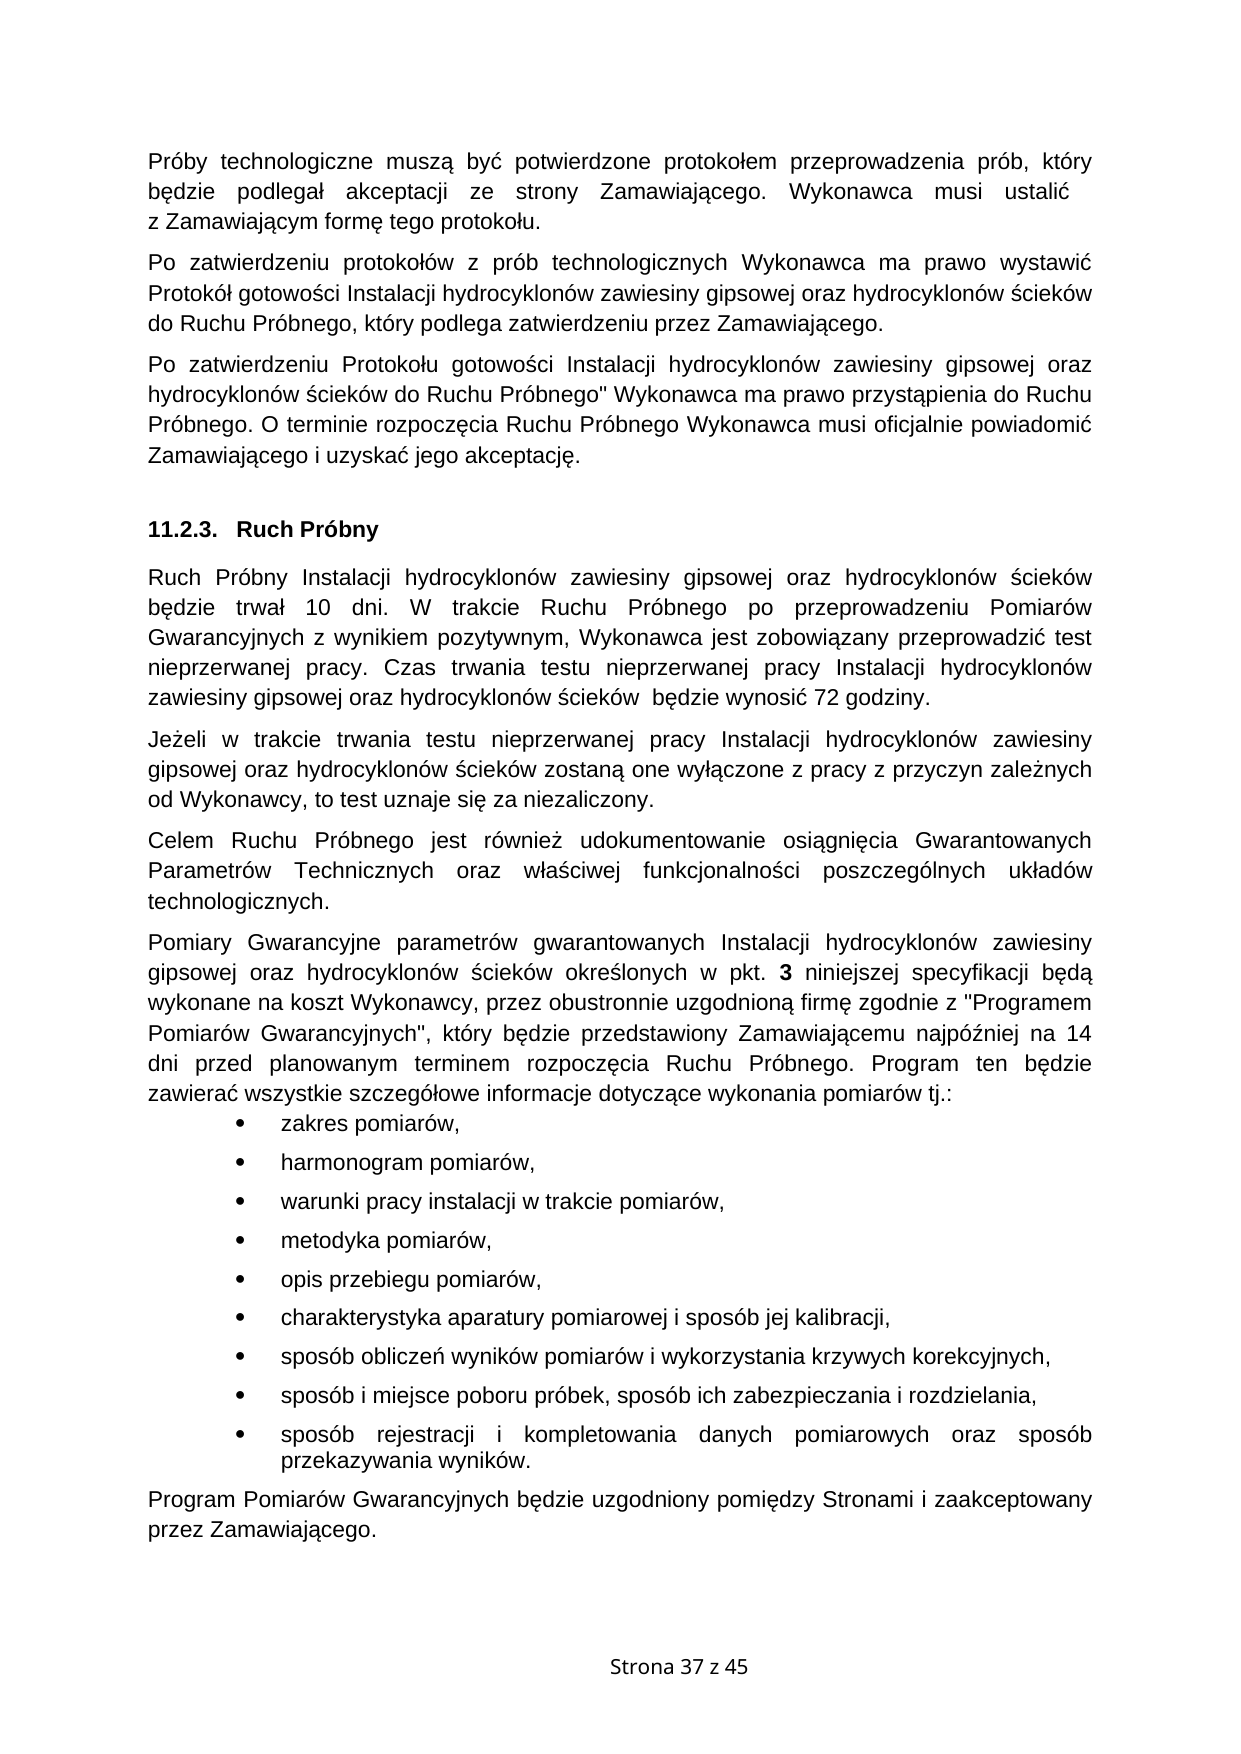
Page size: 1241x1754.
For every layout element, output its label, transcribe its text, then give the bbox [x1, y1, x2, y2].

text Po zatwierdzeniu Protokołu gotowości Instalacji hydrocyklonów zawiesiny gipsowej oraz hydrocyklonów ścieków do Ruchu Próbnego" Wykonawca ma prawo przystąpienia do Ruchu Próbnego. O terminie rozpoczęcia Ruchu Próbnego Wykonawca musi oficjalnie powiadomić Zamawiającego i uzyskać jego akceptację. [148, 351, 1093, 468]
text Celem Ruchu Próbnego jest również udokumentowanie osiągnięcia Gwarantowanych Parametrów Technicznych oraz właściwej funkcjonalności poszczególnych układów technologicznych. [148, 827, 1093, 914]
text Jeżeli w trakcie trwania testu nieprzerwanej pracy Instalacji hydrocyklonów zawiesiny gipsowej oraz hydrocyklonów ścieków zostaną one wyłączone z pracy z przyczyn zależnych od Wykonawcy, to test uznaje się za niezaliczony. [148, 726, 1093, 812]
list metodyka pomiarów, [236, 1227, 1093, 1253]
list harmonogram pomiarów, [236, 1149, 1093, 1175]
text Pomiary Gwarancyjne parametrów gwarantowanych Instalacji hydrocyklonów zawiesiny gipsowej oraz hydrocyklonów ścieków określonych w pkt. 3 niniejszej specyfikacji będą wykonane na koszt Wykonawcy, przez obustronnie uzgodnioną firmę zgodnie z "Programem Pomiarów Gwarancyjnych", który będzie przedstawiony Zamawiającemu najpóźniej na 14 dni przed planowanym terminem rozpoczęcia Ruchu Próbnego. Program ten będzie zawierać wszystkie szczegółowe informacje dotyczące wykonania pomiarów tj.: [148, 929, 1093, 1106]
list sposób obliczeń wyników pomiarów i wykorzystania krzywych korekcyjnych, [236, 1343, 1093, 1369]
list sposób i miejsce poboru próbek, sposób ich zabezpieczania i rozdzielania, [236, 1382, 1093, 1408]
subtitle Ruch Próbny [148, 518, 1093, 543]
list charakterystyka aparatury pomiarowej i sposób jej kalibracji, [236, 1304, 1093, 1331]
list zakres pomiarów, [236, 1110, 1093, 1136]
list warunki pracy instalacji w trakcie pomiarów, [236, 1188, 1093, 1214]
list opis przebiegu pomiarów, [236, 1266, 1093, 1292]
text Ruch Próbny Instalacji hydrocyklonów zawiesiny gipsowej oraz hydrocyklonów ścieków będzie trwał 10 dni. W trakcie Ruchu Próbnego po przeprowadzeniu Pomiarów Gwarancyjnych z wynikiem pozytywnym, Wykonawca jest zobowiązany przeprowadzić test nieprzerwanej pracy. Czas trwania testu nieprzerwanej pracy Instalacji hydrocyklonów zawiesiny gipsowej oraz hydrocyklonów ścieków będzie wynosić 72 godziny. [148, 563, 1093, 711]
text Po zatwierdzeniu protokołów z prób technologicznych Wykonawca ma prawo wystawić Protokół gotowości Instalacji hydrocyklonów zawiesiny gipsowej oraz hydrocyklonów ścieków do Ruchu Próbnego, który podlega zatwierdzeniu przez Zamawiającego. [148, 249, 1093, 336]
list sposób rejestracji i kompletowania danych pomiarowych oraz sposób przekazywania wyników. [236, 1421, 1093, 1474]
text Próby technologiczne muszą być potwierdzone protokołem przeprowadzenia prób, który będzie podlegał akceptacji ze strony Zamawiającego. Wykonawca musi ustalić z Zamawiającym formę tego protokołu. [148, 148, 1093, 234]
text Program Pomiarów Gwarancyjnych będzie uzgodniony pomiędzy Stronami i zaakceptowany przez Zamawiającego. [148, 1486, 1093, 1543]
